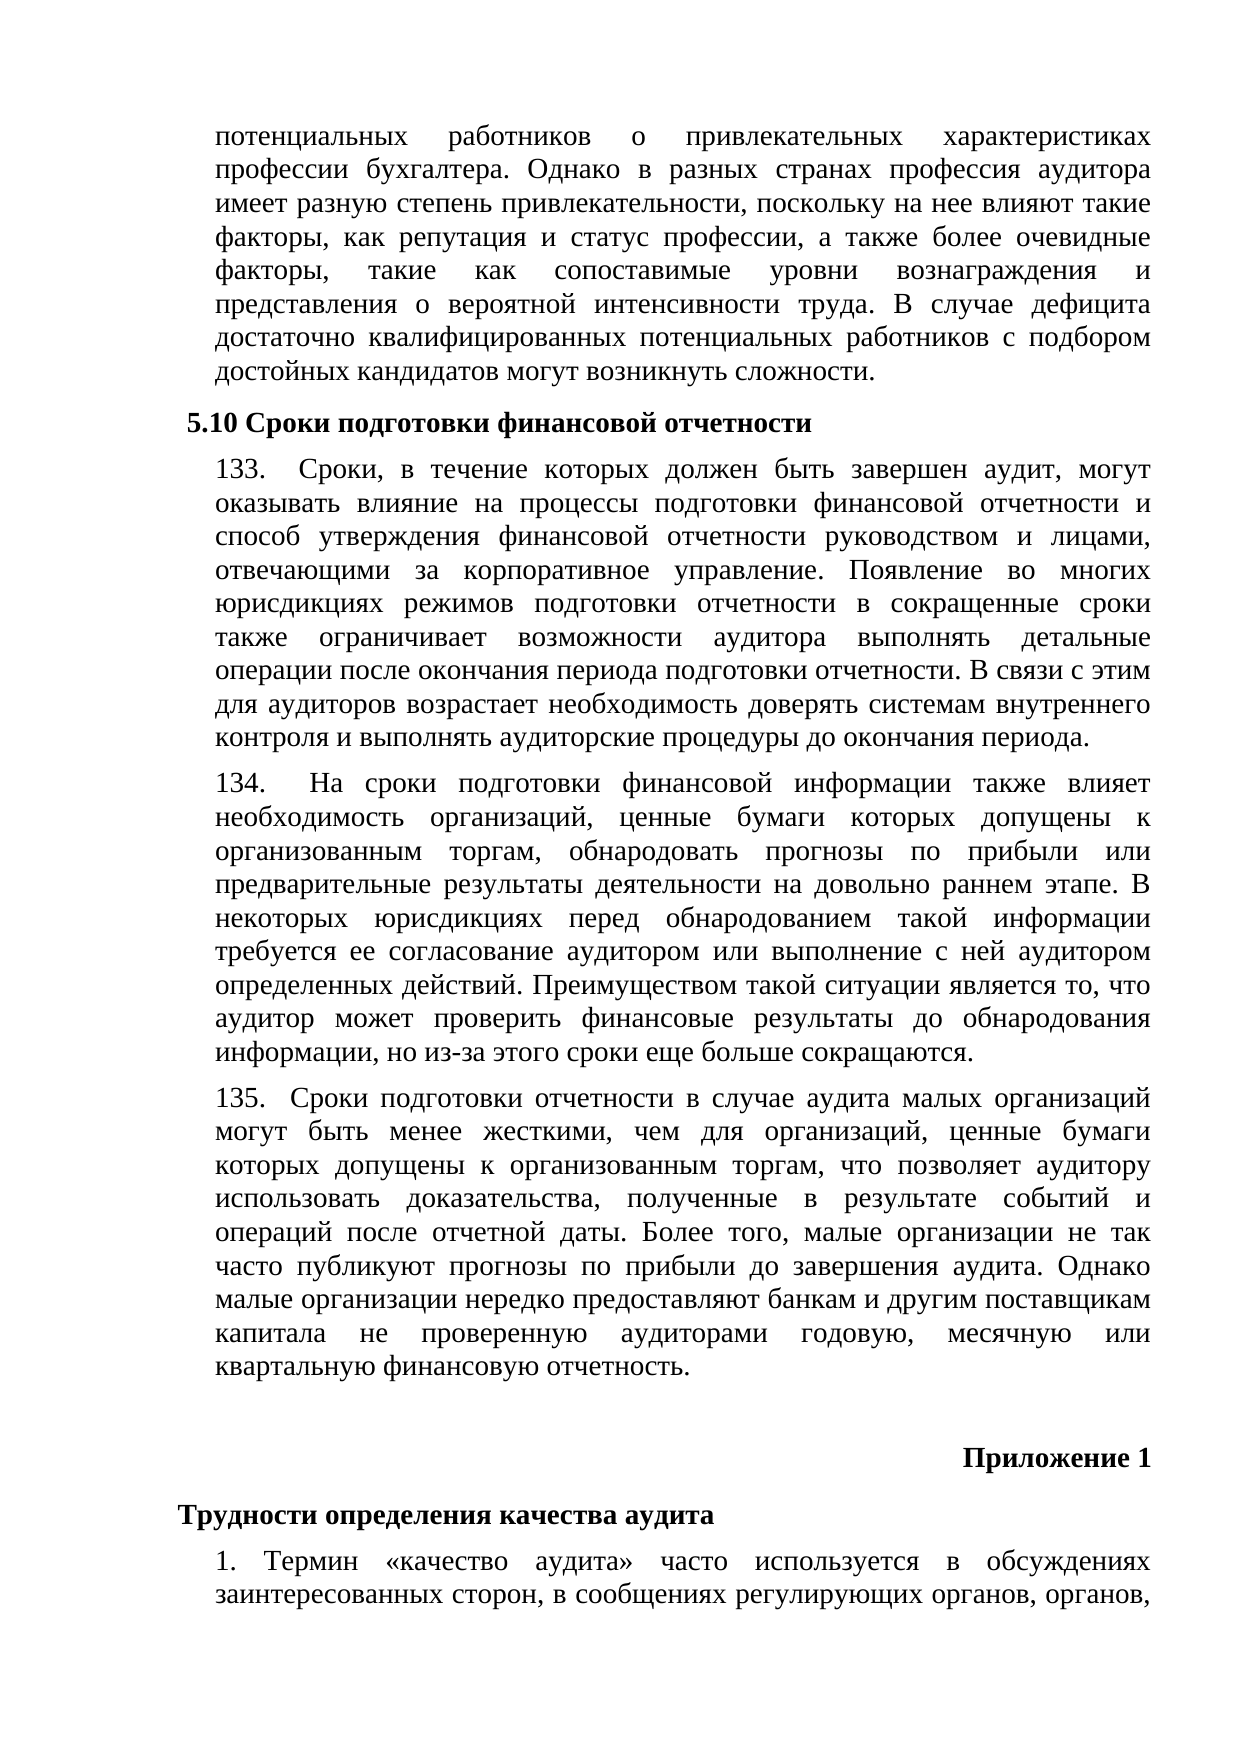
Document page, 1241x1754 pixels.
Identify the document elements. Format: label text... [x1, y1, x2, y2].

subtitle Трудности определения качества аудита [177, 1497, 1152, 1530]
list 135. Сроки подготовки отчетности в случае аудита малых организаций могут быть менее жесткими, чем для организаций, ценные бумаги которых допущены к организованным торгам, что позволяет аудитору использовать доказательства, полученные в результате событий и операций после отчетной даты. Более того, малые организации не так часто публикуют прогнозы по прибыли до завершения аудита. Однако малые организации нередко предоставляют банкам и другим поставщикам капитала не проверенную аудиторами годовую, месячную или квартальную финансовую отчетность. [215, 1080, 1152, 1382]
list Приложение 1 [215, 1440, 1152, 1474]
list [215, 118, 1152, 386]
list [215, 1543, 1152, 1610]
list 5.10 Сроки подготовки финансовой отчетности [187, 405, 1152, 439]
list 133. Сроки, в течение которых должен быть завершен аудит, могут оказывать влияние на процессы подготовки финансовой отчетности и способ утверждения финансовой отчетности руководством и лицами, отвечающими за корпоративное управление. Появление во многих юрисдикциях режимов подготовки отчетности в сокращенные сроки также ограничивает возможности аудитора выполнять детальные операции после окончания периода подготовки отчетности. В связи с этим для аудиторов возрастает необходимость доверять системам внутреннего контроля и выполнять аудиторские процедуры до окончания периода. [215, 451, 1152, 753]
list 134. На сроки подготовки финансовой информации также влияет необходимость организаций, ценные бумаги которых допущены к организованным торгам, обнародовать прогнозы по прибыли или предварительные результаты деятельности на довольно раннем этапе. В некоторых юрисдикциях перед обнародованием такой информации требуется ее согласование аудитором или выполнение с ней аудитором определенных действий. Преимуществом такой ситуации является то, что аудитор может проверить финансовые результаты до обнародования информации, но из-за этого сроки еще больше сокращаются. [215, 766, 1152, 1067]
